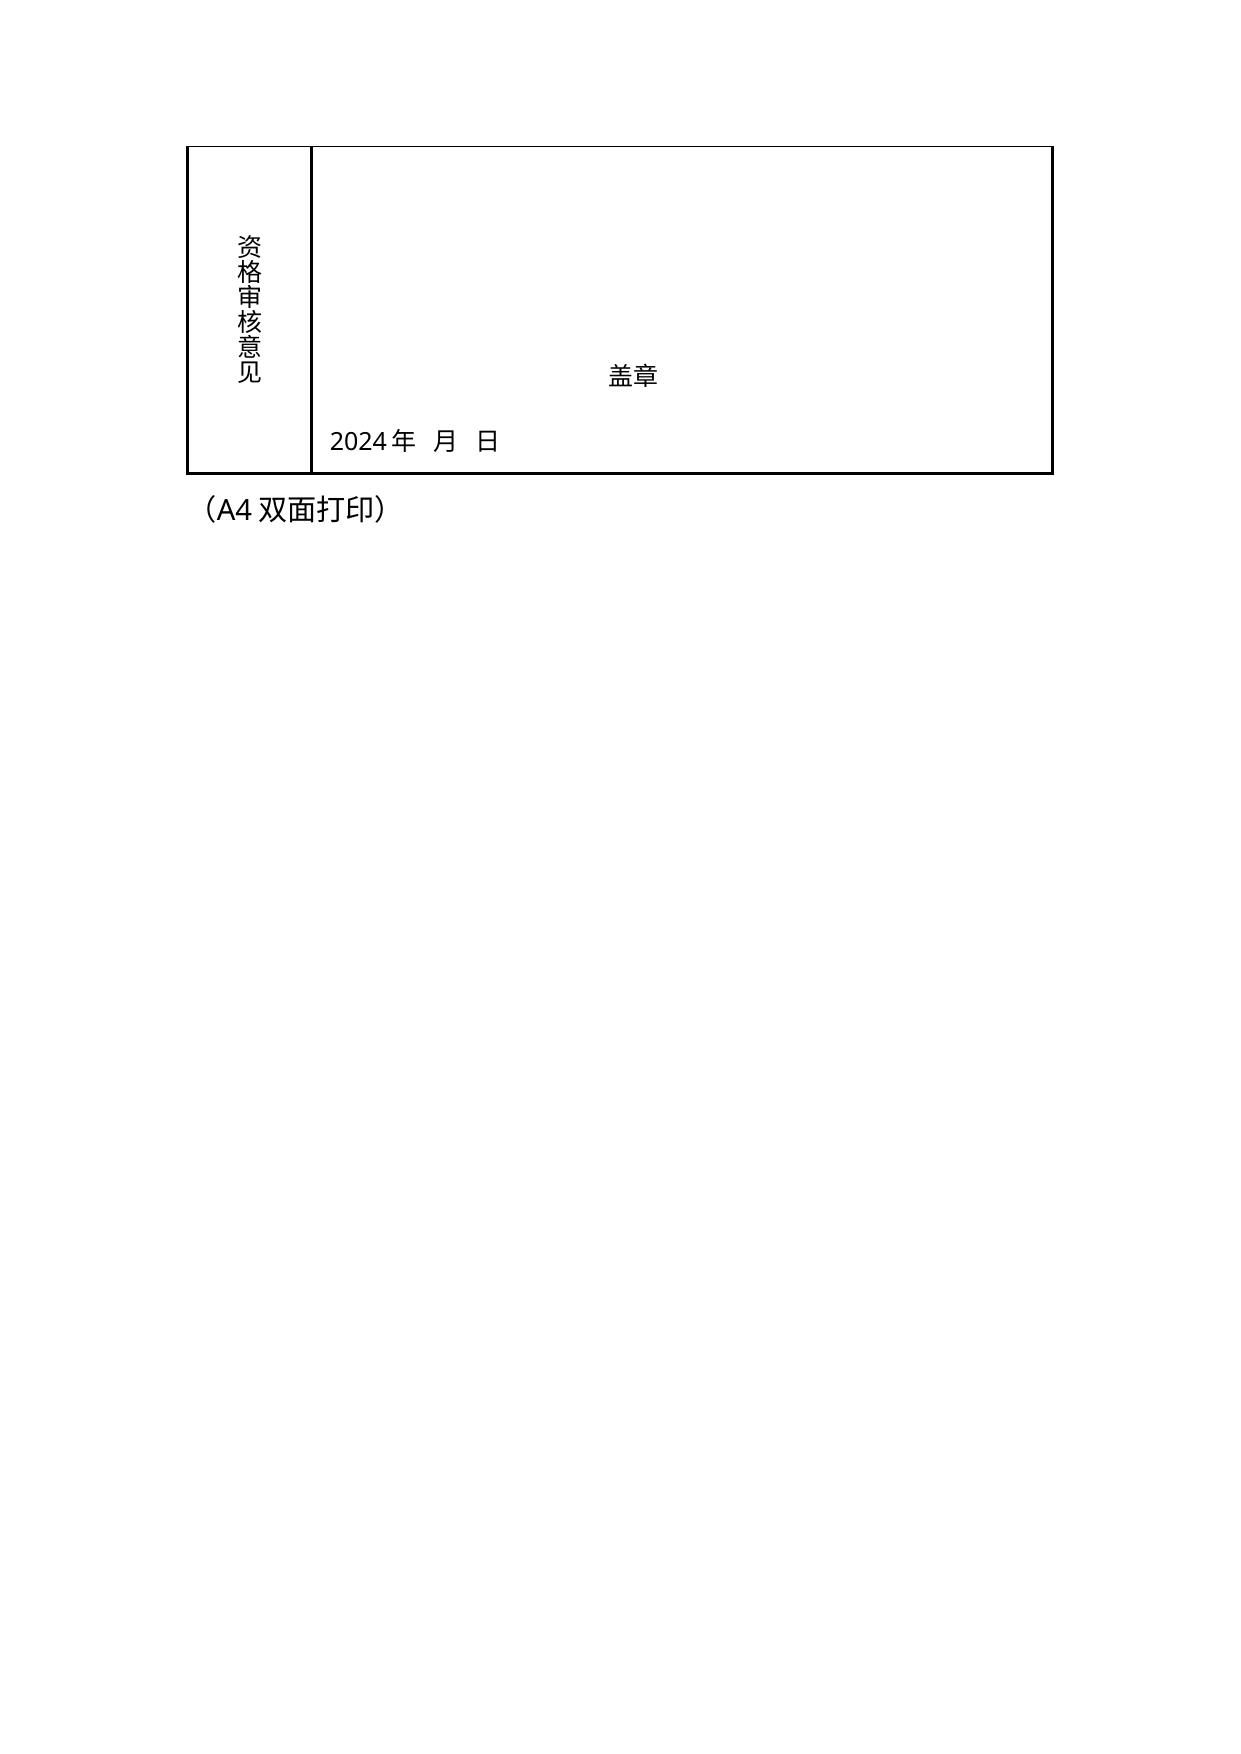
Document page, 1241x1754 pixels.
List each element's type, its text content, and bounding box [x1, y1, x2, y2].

text （A4双面打印） [187, 475, 1053, 540]
table_cell 资格审核意见 [189, 147, 310, 472]
table_cell 盖章 2024年 月 日 [313, 147, 1051, 472]
